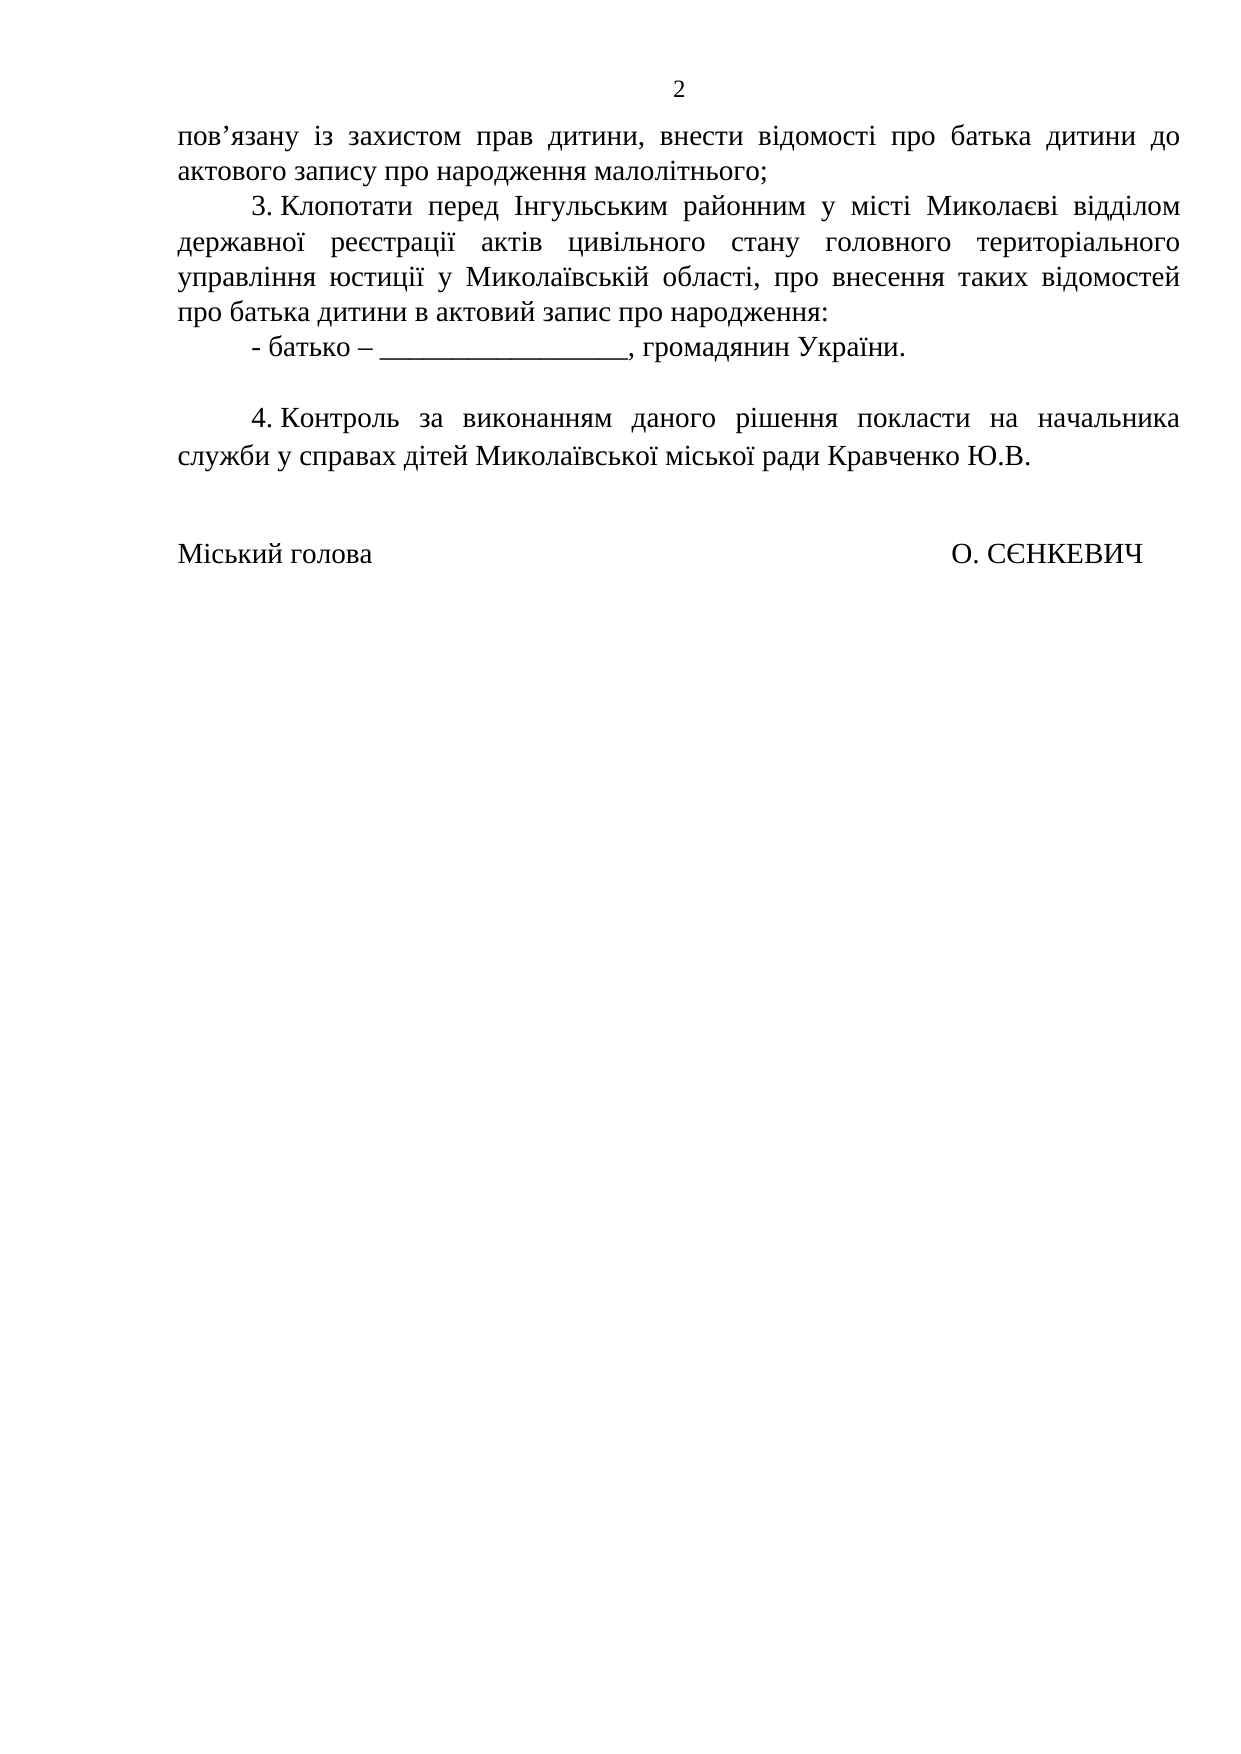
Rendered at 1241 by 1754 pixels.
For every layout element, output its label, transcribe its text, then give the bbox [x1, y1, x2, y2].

text 3. Клопотати перед Інгульським районним у місті Миколаєві відділом державної реєстрації актів цивільного стану головного територіального управління юстиції у Миколаївській області, про внесення таких відомостей про батька дитини в актовий запис про народження: [177, 188, 1181, 328]
text - батько – _________________, громадянин України. [177, 329, 1181, 363]
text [177, 118, 1181, 187]
text Міський голова О. СЄНКЕВИЧ [177, 536, 1181, 570]
text 4. Контроль за виконанням даного рішення покласти на начальника служби у справах дітей Миколаївської міської ради Кравченко Ю.В. [177, 400, 1181, 472]
